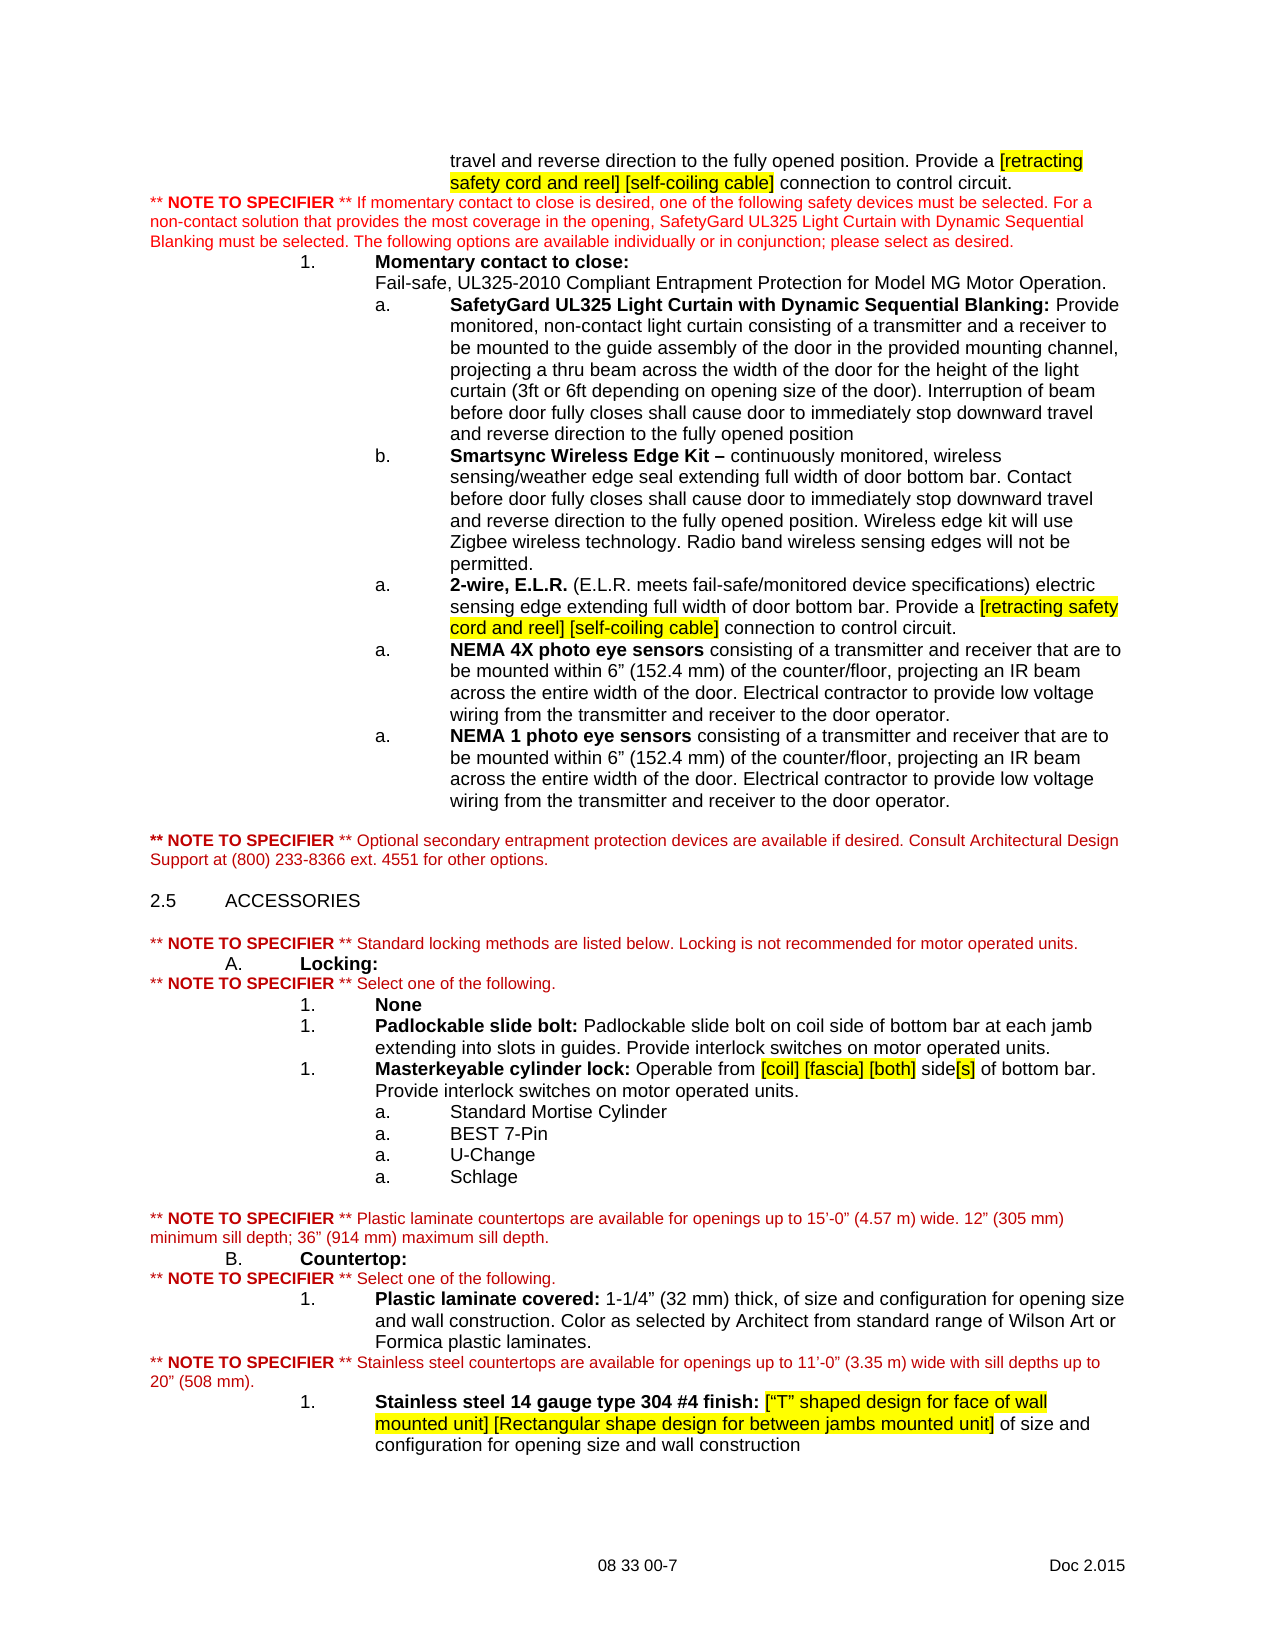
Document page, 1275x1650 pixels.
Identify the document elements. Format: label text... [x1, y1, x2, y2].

text a. NEMA 1 photo eye sensors consisting of a transmitter and receiver that are to be mounted within 6” (152.4 mm) of the counter/floor, projecting an IR beam across the entire width of the door. Electrical contractor to provide low voltage wiring from the transmitter and receiver to the door operator. [375, 725, 1125, 811]
text 1. Stainless steel 14 gauge type 304 #4 finish: [“T” shaped design for face of wall mounted unit] [Rectangular shape design for between jambs mounted unit] of size and configuration for opening size and wall construction [300, 1391, 1125, 1456]
text ** NOTE TO SPECIFIER ** Stainless steel countertops are available for openings up to 11’-0” (3.35 m) wide with sill depths up to 20” (508 mm). [150, 1353, 1125, 1391]
text 1. None [300, 993, 1125, 1015]
text a. NEMA 4X photo eye sensors consisting of a transmitter and receiver that are to be mounted within 6” (152.4 mm) of the counter/floor, projecting an IR beam across the entire width of the door. Electrical contractor to provide low voltage wiring from the transmitter and receiver to the door operator. [375, 639, 1125, 725]
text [375, 150, 1125, 193]
text a. Schlage [375, 1166, 1125, 1187]
text B. Countertop: [150, 1247, 1125, 1269]
text A. Locking: [150, 953, 1125, 974]
text a. 2-wire, E.L.R. (E.L.R. meets fail-safe/monitored device specifications) electric sensing edge extending full width of door bottom bar. Provide a [retracting safety cord and reel] [self-coiling cable] connection to control circuit. [375, 574, 1125, 639]
text ** NOTE TO SPECIFIER ** Optional secondary entrapment protection devices are available if desired. Consult Architectural Design Support at (800) 233-8366 ext. 4551 for other options. [150, 830, 1125, 869]
text b. Smartsync Wireless Edge Kit – continuously monitored, wireless sensing/weather edge seal extending full width of door bottom bar. Contact before door fully closes shall cause door to immediately stop downward travel and reverse direction to the fully opened position. Wireless edge kit will use Zigbee wireless technology. Radio band wireless sensing edges will not be permitted. [375, 445, 1125, 574]
text 2.5 ACCESSORIES [150, 890, 1125, 912]
text 1. Masterkeyable cylinder lock: Operable from [coil] [fascia] [both] side[s] of bottom bar. Provide interlock switches on motor operated units. [300, 1058, 1125, 1101]
text a. SafetyGard UL325 Light Curtain with Dynamic Sequential Blanking: Provide monitored, non-contact light curtain consisting of a transmitter and a receiver to be mounted to the guide assembly of the door in the provided mounting channel, projecting a thru beam across the width of the door for the height of the light curtain (3ft or 6ft depending on opening size of the door). Interruption of beam before door fully closes shall cause door to immediately stop downward travel and reverse direction to the fully opened position [375, 294, 1125, 445]
text ** NOTE TO SPECIFIER ** Plastic laminate countertops are available for openings up to 15’-0” (4.57 m) wide. 12” (305 mm) minimum sill depth; 36” (914 mm) maximum sill depth. [150, 1209, 1125, 1247]
text a. U-Change [375, 1144, 1125, 1166]
text a. Standard Mortise Cylinder [375, 1101, 1125, 1123]
text 1. Padlockable slide bolt: Padlockable slide bolt on coil side of bottom bar at each jamb extending into slots in guides. Provide interlock switches on motor operated units. [300, 1015, 1125, 1058]
text ** NOTE TO SPECIFIER ** Select one of the following. [150, 1269, 1125, 1288]
text ** NOTE TO SPECIFIER ** Standard locking methods are listed below. Locking is not recommended for motor operated units. [150, 933, 1125, 953]
text Fail-safe, UL325-2010 Compliant Entrapment Protection for Model MG Motor Operation. [300, 272, 1125, 294]
text 1. Plastic laminate covered: 1-1/4” (32 mm) thick, of size and configuration for opening size and wall construction. Color as selected by Architect from standard range of Wilson Art or Formica plastic laminates. [300, 1288, 1125, 1353]
text ** NOTE TO SPECIFIER ** Select one of the following. [150, 974, 1125, 993]
text ** NOTE TO SPECIFIER ** If momentary contact to close is desired, one of the following safety devices must be selected. For a non-contact solution that provides the most coverage in the opening, SafetyGard UL325 Light Curtain with Dynamic Sequential Blanking must be selected. The following options are available individually or in conjunction; please select as desired. [150, 193, 1125, 251]
text 1. Momentary contact to close: [225, 251, 1125, 272]
text a. BEST 7-Pin [375, 1123, 1125, 1144]
